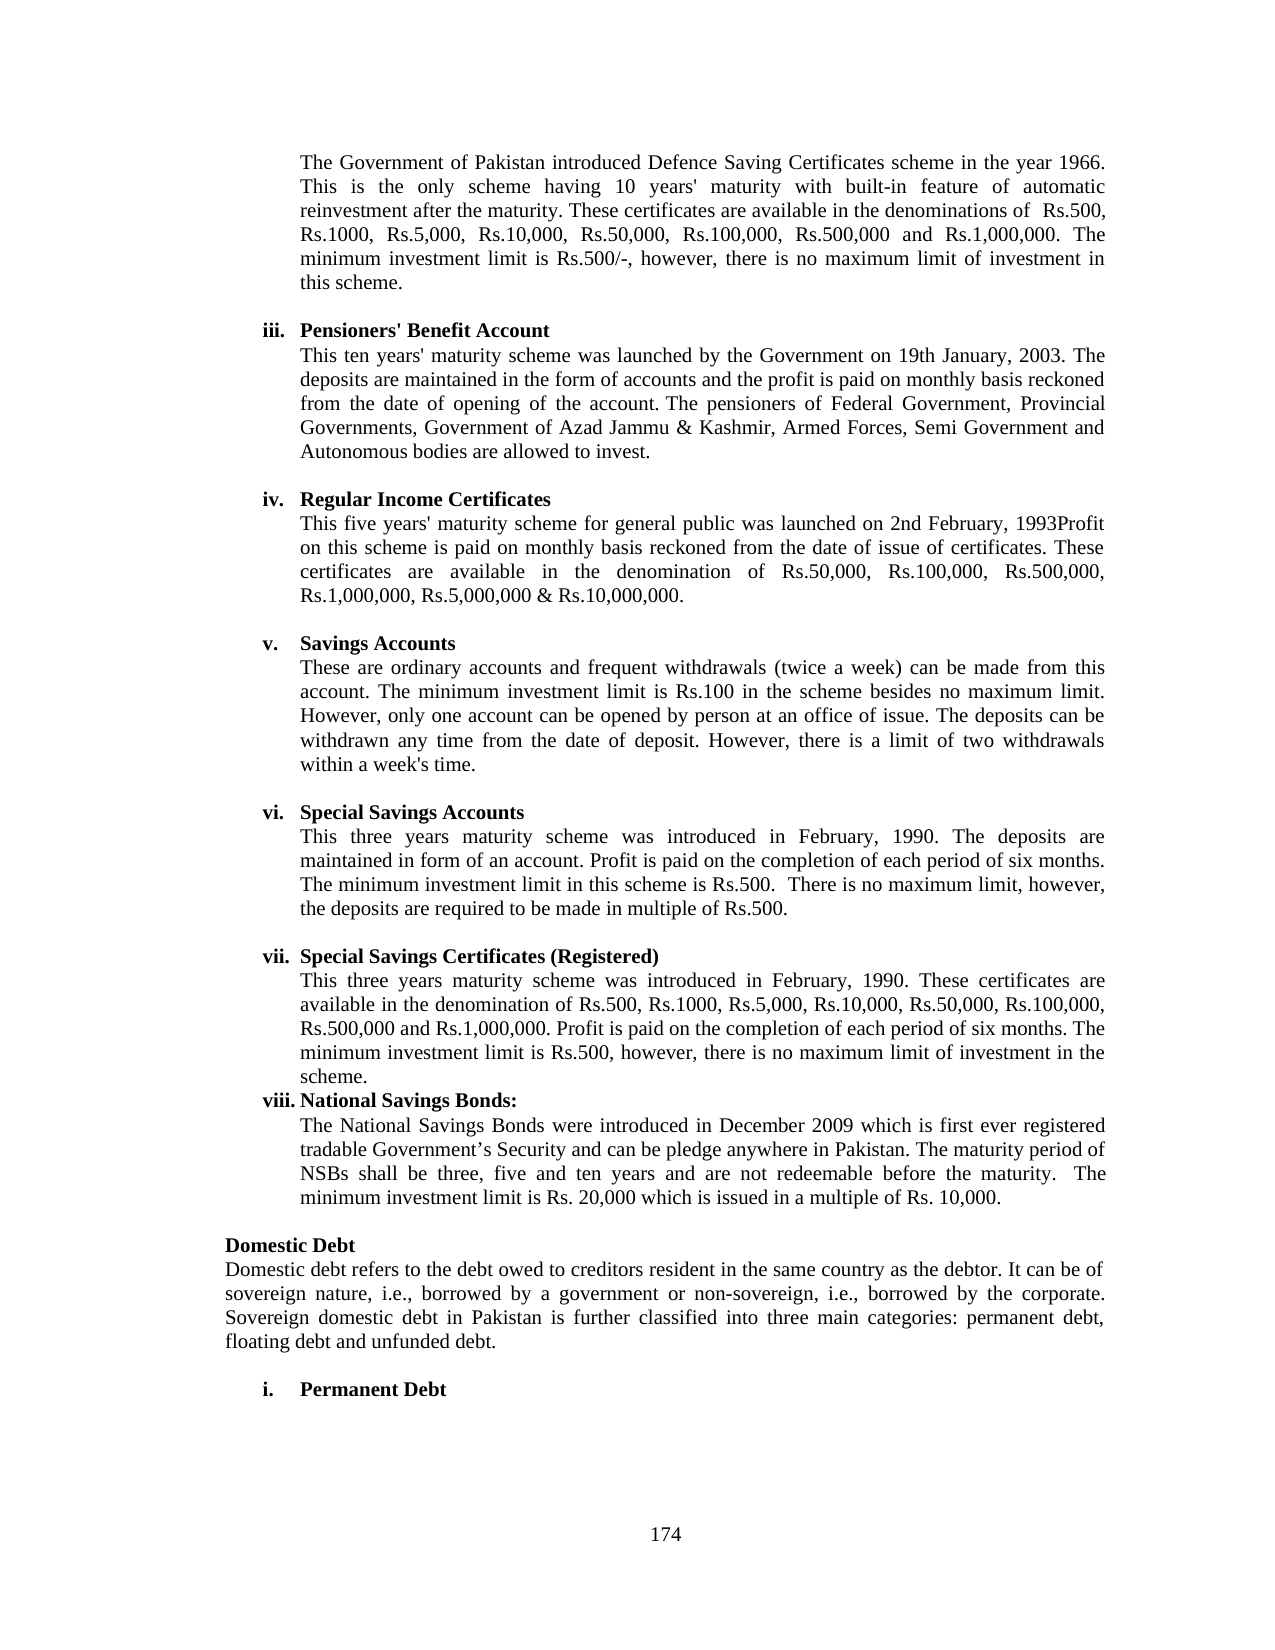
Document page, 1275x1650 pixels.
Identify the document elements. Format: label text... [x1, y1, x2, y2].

text The Government of Pakistan introduced Defence Saving Certificates scheme in the year 1966. This is the only scheme having 10 years' maturity with built-in feature of automatic reinvestment after the maturity. These certificates are available in the denominations of Rs.500, Rs.1000, Rs.5,000, Rs.10,000, Rs.50,000, Rs.100,000, Rs.500,000 and Rs.1,000,000. The minimum investment limit is Rs.500/-, however, there is no maximum limit of investment in this scheme. [300, 150, 1106, 294]
text This ten years' maturity scheme was launched by the Government on 19th January, 2003. The deposits are maintained in the form of accounts and the profit is paid on monthly basis reckoned from the date of opening of the account. The pensioners of Federal Government, Provincial Governments, Government of Azad Jammu & Kashmir, Armed Forces, Semi Government and Autonomous bodies are allowed to invest. [300, 342, 1106, 463]
text These are ordinary accounts and frequent withdrawals (twice a week) can be made from this account. The minimum investment limit is Rs.100 in the scheme besides no maximum limit. However, only one account can be opened by person at an office of issue. The deposits can be withdrawn any time from the date of deposit. However, there is a limit of two withdrawals within a week's time. [300, 655, 1106, 776]
text This three years maturity scheme was introduced in February, 1990. The deposits are maintained in form of an account. Profit is paid on the completion of each period of six months. The minimum investment limit in this scheme is Rs.500. There is no maximum limit, however, the deposits are required to be made in multiple of Rs.500. [300, 824, 1106, 920]
list Special Savings Certificates (Registered) [262, 944, 1106, 968]
text Domestic debt refers to the debt owed to creditors resident in the same country as the debtor. It can be of sovereign nature, i.e., borrowed by a government or non-sovereign, i.e., borrowed by the corporate. Sovereign domestic debt in Pakistan is further classified into three main categories: permanent debt, floating debt and unfunded debt. [225, 1257, 1106, 1353]
list Permanent Debt [262, 1377, 1106, 1401]
text The National Savings Bonds were introduced in December 2009 which is first ever registered tradable Government’s Security and can be pledge anywhere in Pakistan. The maturity period of NSBs shall be three, five and ten years and are not redeemable before the maturity. The minimum investment limit is Rs. 20,000 which is issued in a multiple of Rs. 10,000. [300, 1112, 1106, 1209]
list Pensioners' Benefit Account [262, 318, 1106, 342]
text This five years' maturity scheme for general public was launched on 2nd February, 1993Profit on this scheme is paid on monthly basis reckoned from the date of issue of certificates. These certificates are available in the denomination of Rs.50,000, Rs.100,000, Rs.500,000, Rs.1,000,000, Rs.5,000,000 & Rs.10,000,000. [300, 511, 1106, 607]
list Regular Income Certificates [262, 487, 1106, 511]
list Special Savings Accounts [262, 800, 1106, 824]
list National Savings Bonds: [262, 1088, 1106, 1112]
text Domestic Debt [225, 1233, 1106, 1257]
list Savings Accounts [262, 631, 1106, 655]
text This three years maturity scheme was introduced in February, 1990. These certificates are available in the denomination of Rs.500, Rs.1000, Rs.5,000, Rs.10,000, Rs.50,000, Rs.100,000, Rs.500,000 and Rs.1,000,000. Profit is paid on the completion of each period of six months. The minimum investment limit is Rs.500, however, there is no maximum limit of investment in the scheme. [300, 968, 1106, 1088]
